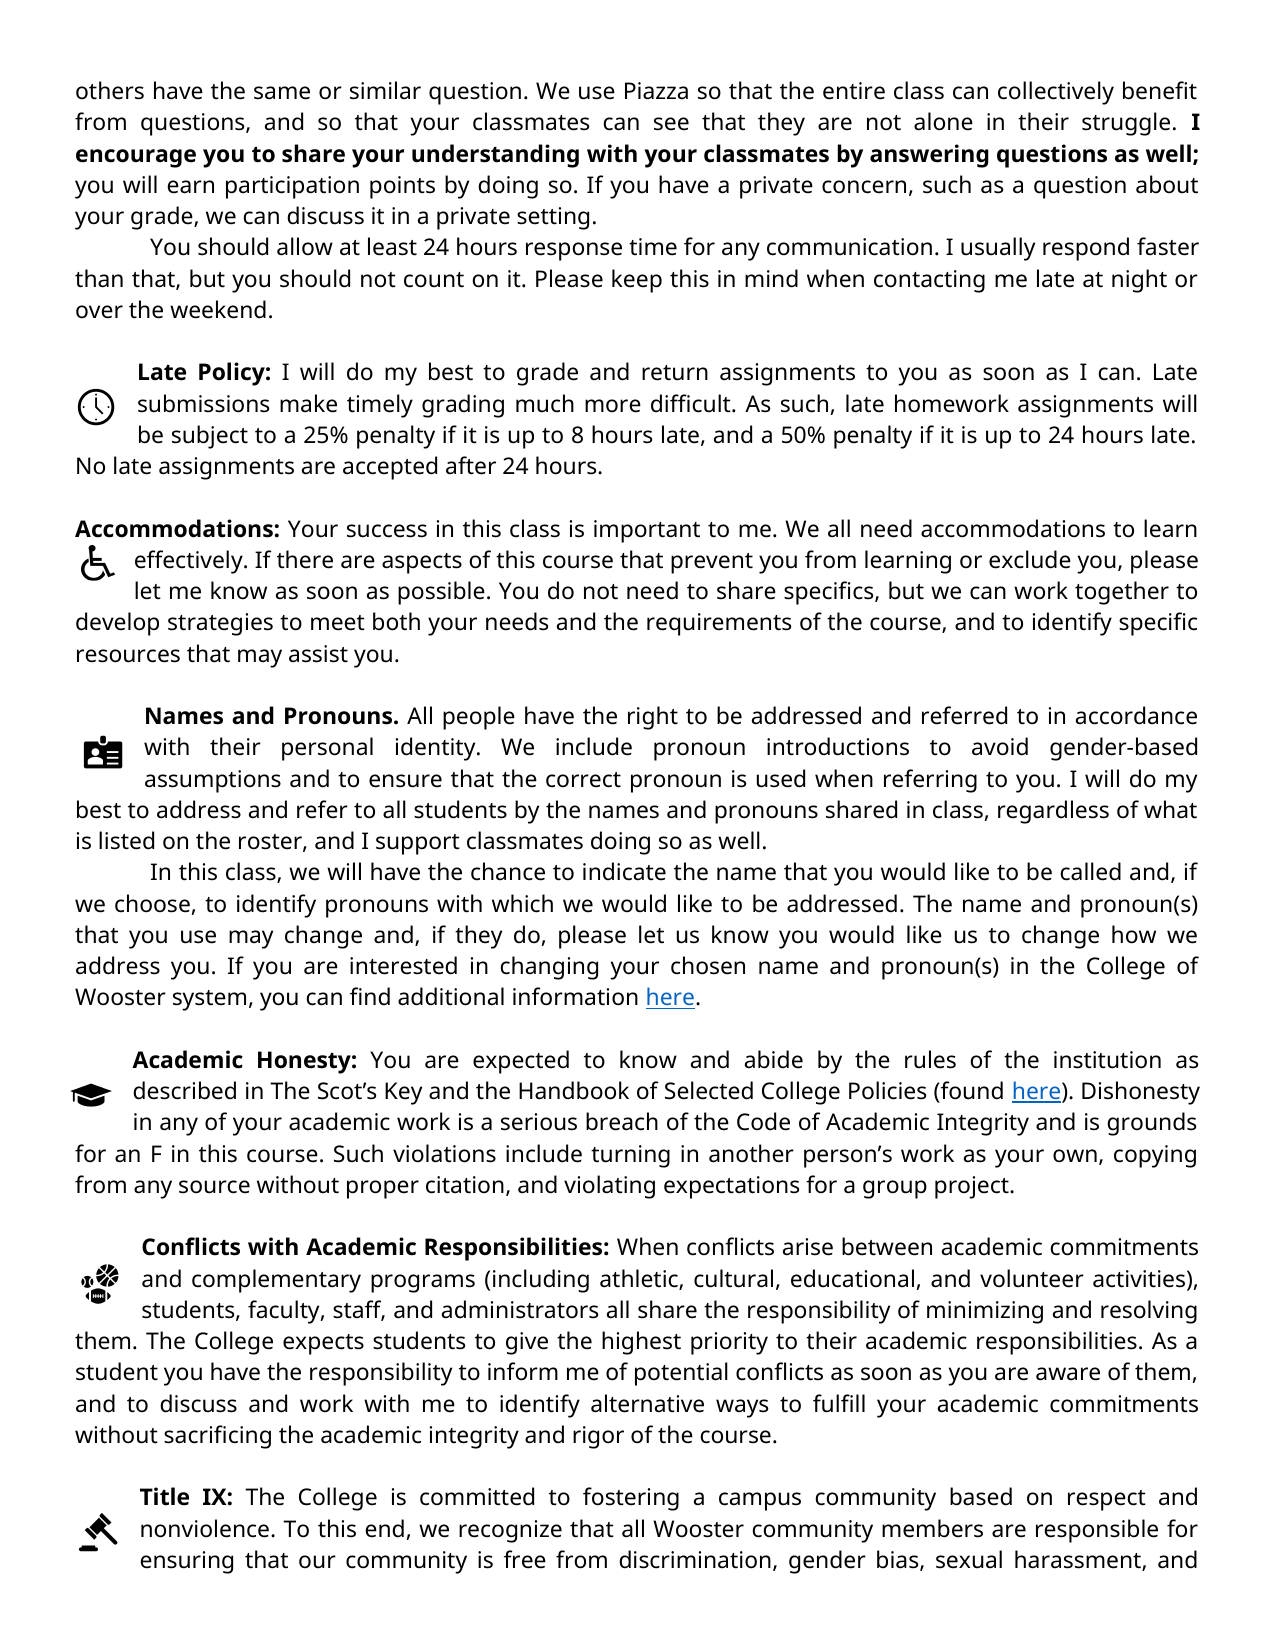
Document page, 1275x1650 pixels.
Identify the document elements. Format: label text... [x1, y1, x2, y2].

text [75, 75, 1200, 231]
text Late Policy: I will do my best to grade and return assignments to you as soon as I can. Late submissions make timely grading much more difficult. As such, late homework assignments will be subject to a 25% penalty if it is up to 8 hours late, and a 50% penalty if it is up to 24 hours late. No late assignments are accepted after 24 hours. [75, 356, 1200, 481]
picture [75, 1509, 121, 1555]
picture [80, 729, 126, 775]
text Names and Pronouns. All people have the right to be addressed and referred to in accordance with their personal identity. We include pronoun introductions to avoid gender-based assumptions and to ensure that the correct pronoun is used when referring to you. I will do my best to address and refer to all students by the names and pronouns shared in class, regardless of what is listed on the roster, and I support classmates doing so as well. [75, 700, 1200, 856]
picture [68, 1072, 114, 1118]
text In this class, we will have the chance to indicate the name that you would like to be called and, if we choose, to identify pronouns with which we would like to be addressed. The name and pronoun(s) that you use may change and, if they do, please let us know you would like us to change how we address you. If you are interested in changing your chosen name and pronoun(s) in the College of Wooster system, you can find additional information here. [75, 856, 1200, 1012]
text Academic Honesty: You are expected to know and abide by the rules of the institution as described in The Scot’s Key and the Handbook of Selected College Policies (found here). Dishonesty in any of your academic work is a serious breach of the Code of Academic Integrity and is grounds for an F in this course. Such violations include turning in another person’s work as your own, copying from any source without proper citation, and violating expectations for a group project. [75, 1044, 1200, 1200]
picture [73, 384, 118, 430]
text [75, 1481, 1200, 1575]
text You should allow at least 24 hours response time for any communication. I usually respond faster than that, but you should not count on it. Please keep this in mind when contacting me late at night or over the weekend. [75, 231, 1200, 325]
picture [77, 1262, 123, 1307]
picture [81, 545, 115, 580]
text Conflicts with Academic Responsibilities: When conflicts arise between academic commitments and complementary programs (including athletic, cultural, educational, and volunteer activities), students, faculty, staff, and administrators all share the responsibility of minimizing and resolving them. The College expects students to give the highest priority to their academic responsibilities. As a student you have the responsibility to inform me of potential conflicts as soon as you are aware of them, and to discuss and work with me to identify alternative ways to fulfill your academic commitments without sacrificing the academic integrity and rigor of the course. [75, 1231, 1200, 1450]
text Accommodations: Your success in this class is important to me. We all need accommodations to learn effectively. If there are aspects of this course that prevent you from learning or exclude you, please let me know as soon as possible. You do not need to share specifics, but we can work together to develop strategies to meet both your needs and the requirements of the course, and to identify specific resources that may assist you. [75, 512, 1200, 669]
